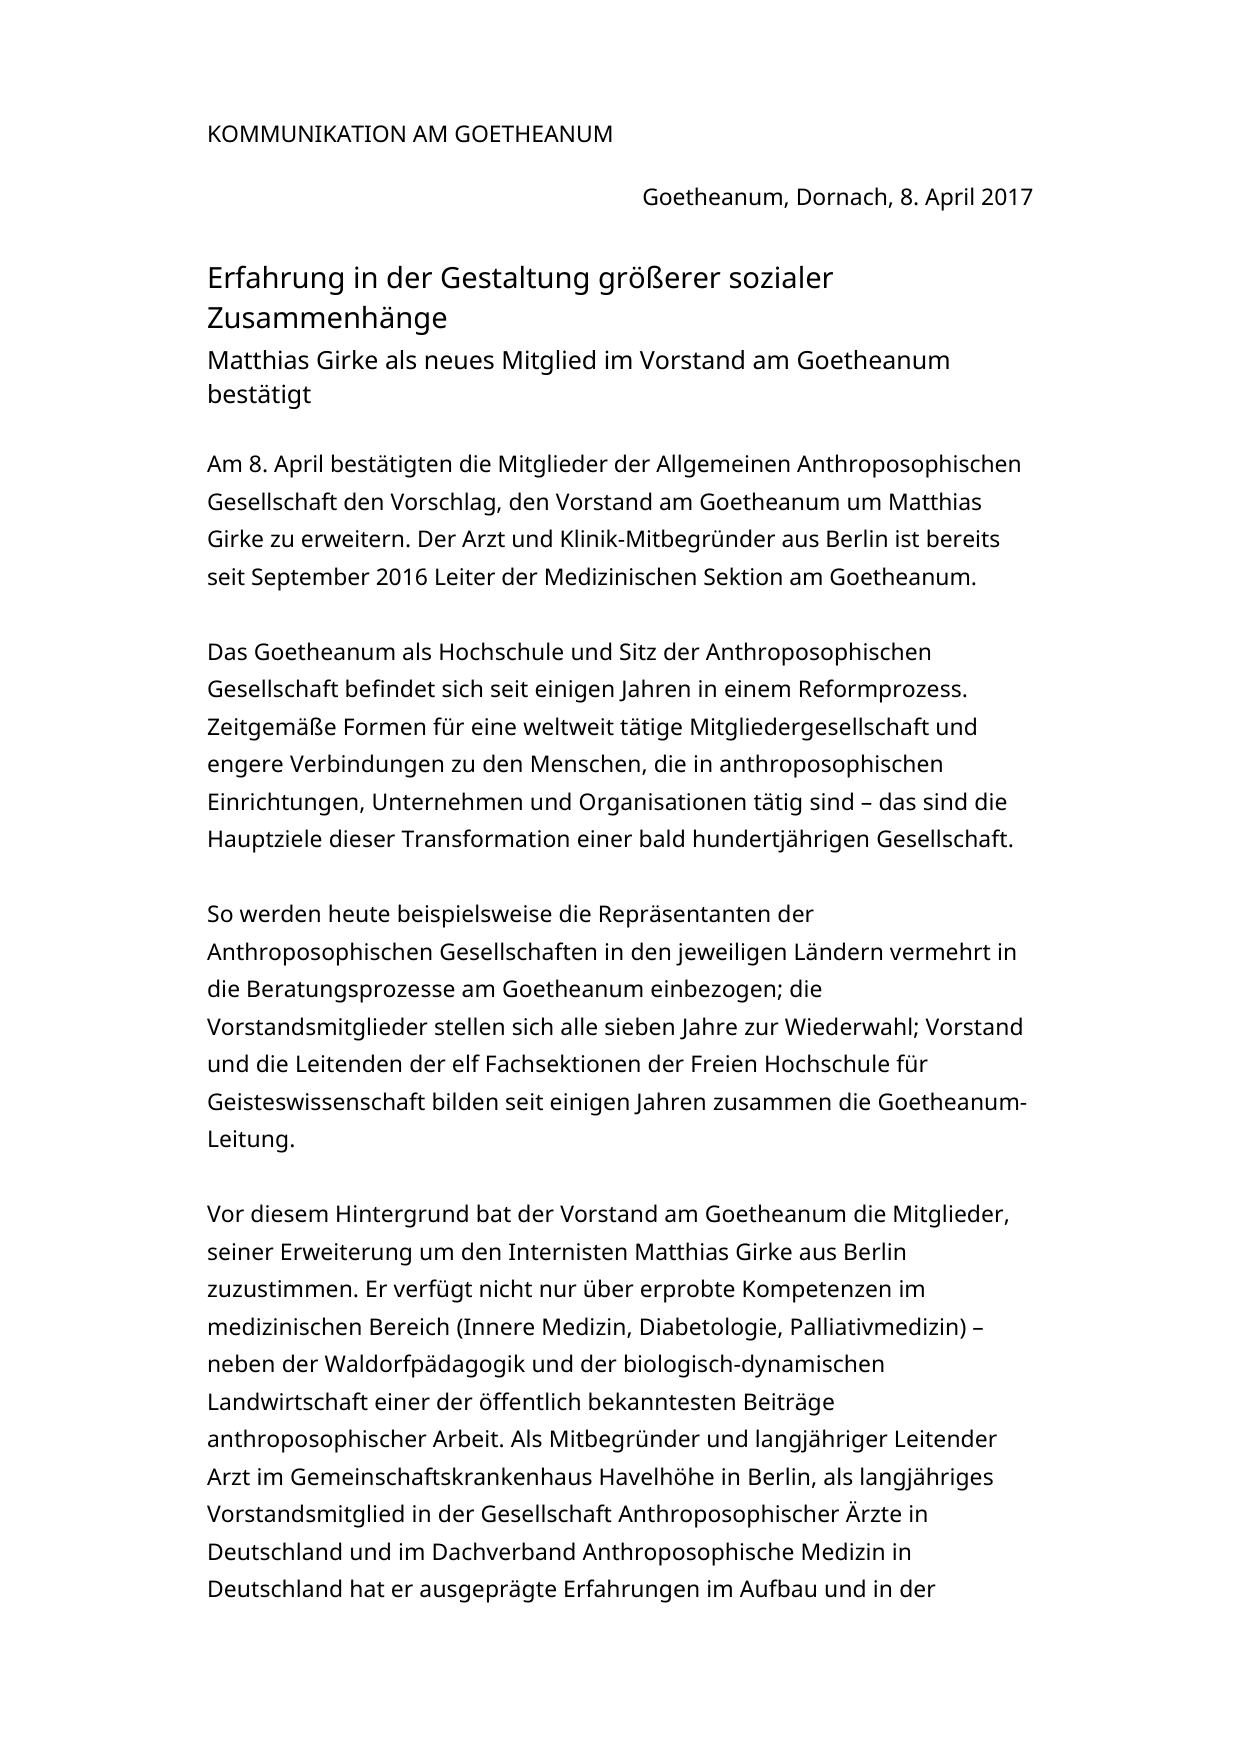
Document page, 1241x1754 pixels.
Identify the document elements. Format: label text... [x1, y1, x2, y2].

text Erfahrung in der Gestaltung größerer sozialer Zusammenhänge [207, 257, 1033, 337]
text KOMMUNIKATION AM GOETHEANUM [207, 118, 1033, 149]
text So werden heute beispielsweise die Repräsentanten der Anthroposophischen Gesellschaften in den jeweiligen Ländern vermehrt in die Beratungsprozesse am Goetheanum einbezogen; die Vorstandsmitglieder stellen sich alle sieben Jahre zur Wiederwahl; Vorstand und die Leitenden der elf Fachsektionen der Freien Hochschule für Geisteswissenschaft bilden seit einigen Jahren zusammen die Goetheanum-Leitung. [207, 898, 1033, 1155]
text Goetheanum, Dornach, 8. April 2017 [207, 181, 1033, 212]
text Das Goetheanum als Hochschule und Sitz der Anthroposophischen Gesellschaft befindet sich seit einigen Jahren in einem Reformprozess. Zeitgemäße Formen für eine weltweit tätige Mitgliedergesellschaft und engere Verbindungen zu den Menschen, die in anthroposophischen Einrichtungen, Unternehmen und Organisationen tätig sind – das sind die Hauptziele dieser Transformation einer bald hundertjährigen Gesellschaft. [207, 636, 1033, 855]
text Am 8. April bestätigten die Mitglieder der Allgemeinen Anthroposophischen Gesellschaft den Vorschlag, den Vorstand am Goetheanum um Matthias Girke zu erweitern. Der Arzt und Klinik-Mitbegründer aus Berlin ist bereits seit September 2016 Leiter der Medizinischen Sektion am Goetheanum. [207, 448, 1033, 592]
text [207, 1198, 1033, 1605]
text Matthias Girke als neues Mitglied im Vorstand am Goetheanum bestätigt [207, 343, 1033, 411]
